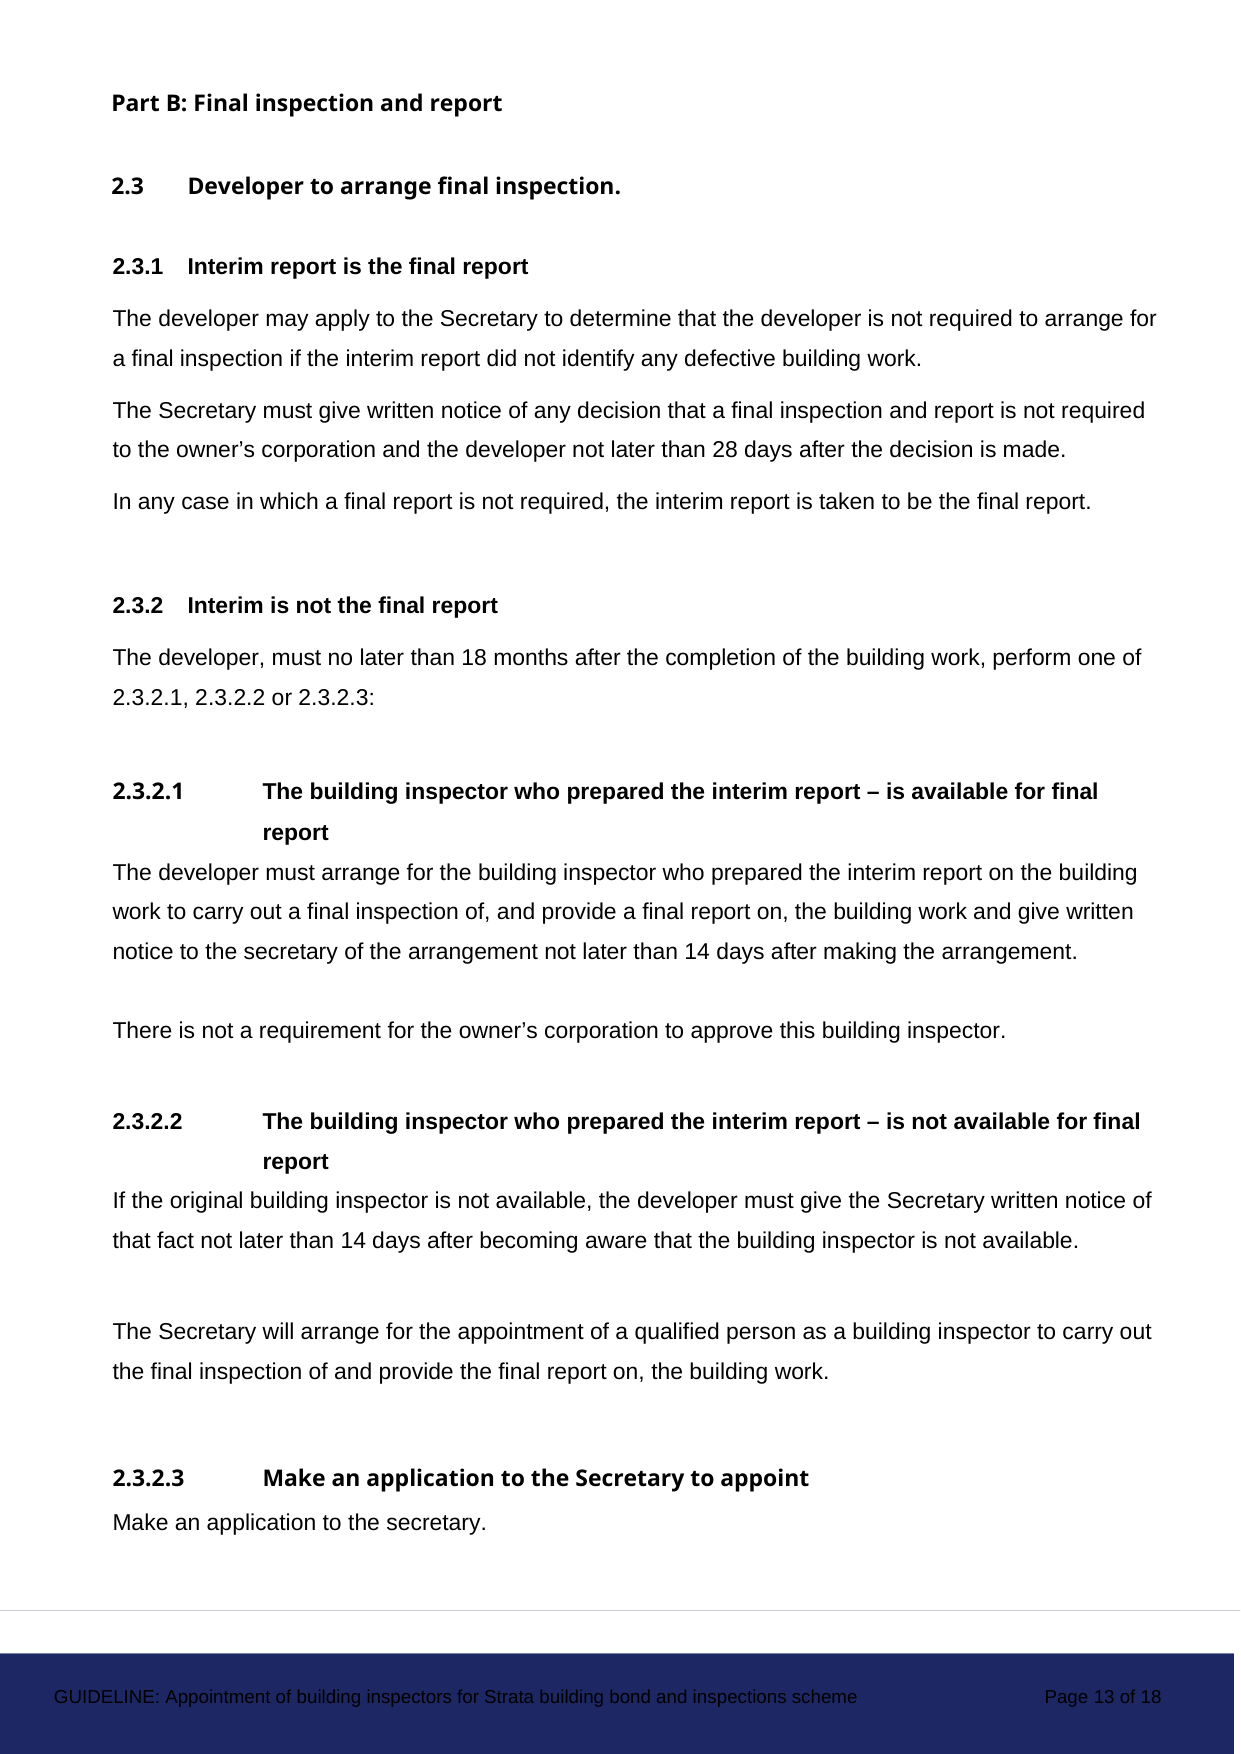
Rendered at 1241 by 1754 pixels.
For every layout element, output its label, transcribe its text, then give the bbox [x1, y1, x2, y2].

subtitle 2.3.2.3 Make an application to the Secretary to appoint [112, 1462, 1169, 1493]
subtitle 2.3.2.1 The building inspector who prepared the interim report – is available for final report [112, 775, 1169, 846]
text The Secretary must give written notice of any decision that a final inspection and report is not required to the owner’s corporation and the developer not later than 28 days after the decision is made. [112, 397, 1169, 462]
text If the original building inspector is not available, the developer must give the Secretary written notice of that fact not later than 14 days after becoming aware that the building inspector is not available. [112, 1187, 1169, 1253]
text 2.3.1 Interim report is the final report [112, 253, 1169, 279]
text The developer, must no later than 18 months after the completion of the building work, perform one of 2.3.2.1, 2.3.2.2 or 2.3.2.3: [112, 644, 1169, 710]
subtitle The developer must arrange for the building inspector who prepared the interim report on the building work to carry out a final inspection of, and provide a final report on, the building work and give written notice to the secretary of the arrangement not later than 14 days after making the arrangement. [112, 859, 1169, 964]
subtitle 2.3.2.2 The building inspector who prepared the interim report – is not available for final report [112, 1108, 1169, 1174]
text 2.3.2 Interim is not the final report [112, 592, 1169, 618]
subtitle 2.3 Developer to arrange final inspection. [111, 170, 1169, 201]
subtitle Part B: Final inspection and report [111, 87, 1169, 118]
text In any case in which a final report is not required, the interim report is taken to be the final report. [112, 488, 1169, 514]
text Make an application to the secretary. [112, 1508, 1169, 1535]
text There is not a requirement for the owner’s corporation to approve this building inspector. [112, 1017, 1169, 1043]
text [112, 1318, 1169, 1384]
text The developer may apply to the Secretary to determine that the developer is not required to arrange for a final inspection if the interim report did not identify any defective building work. [112, 305, 1169, 371]
